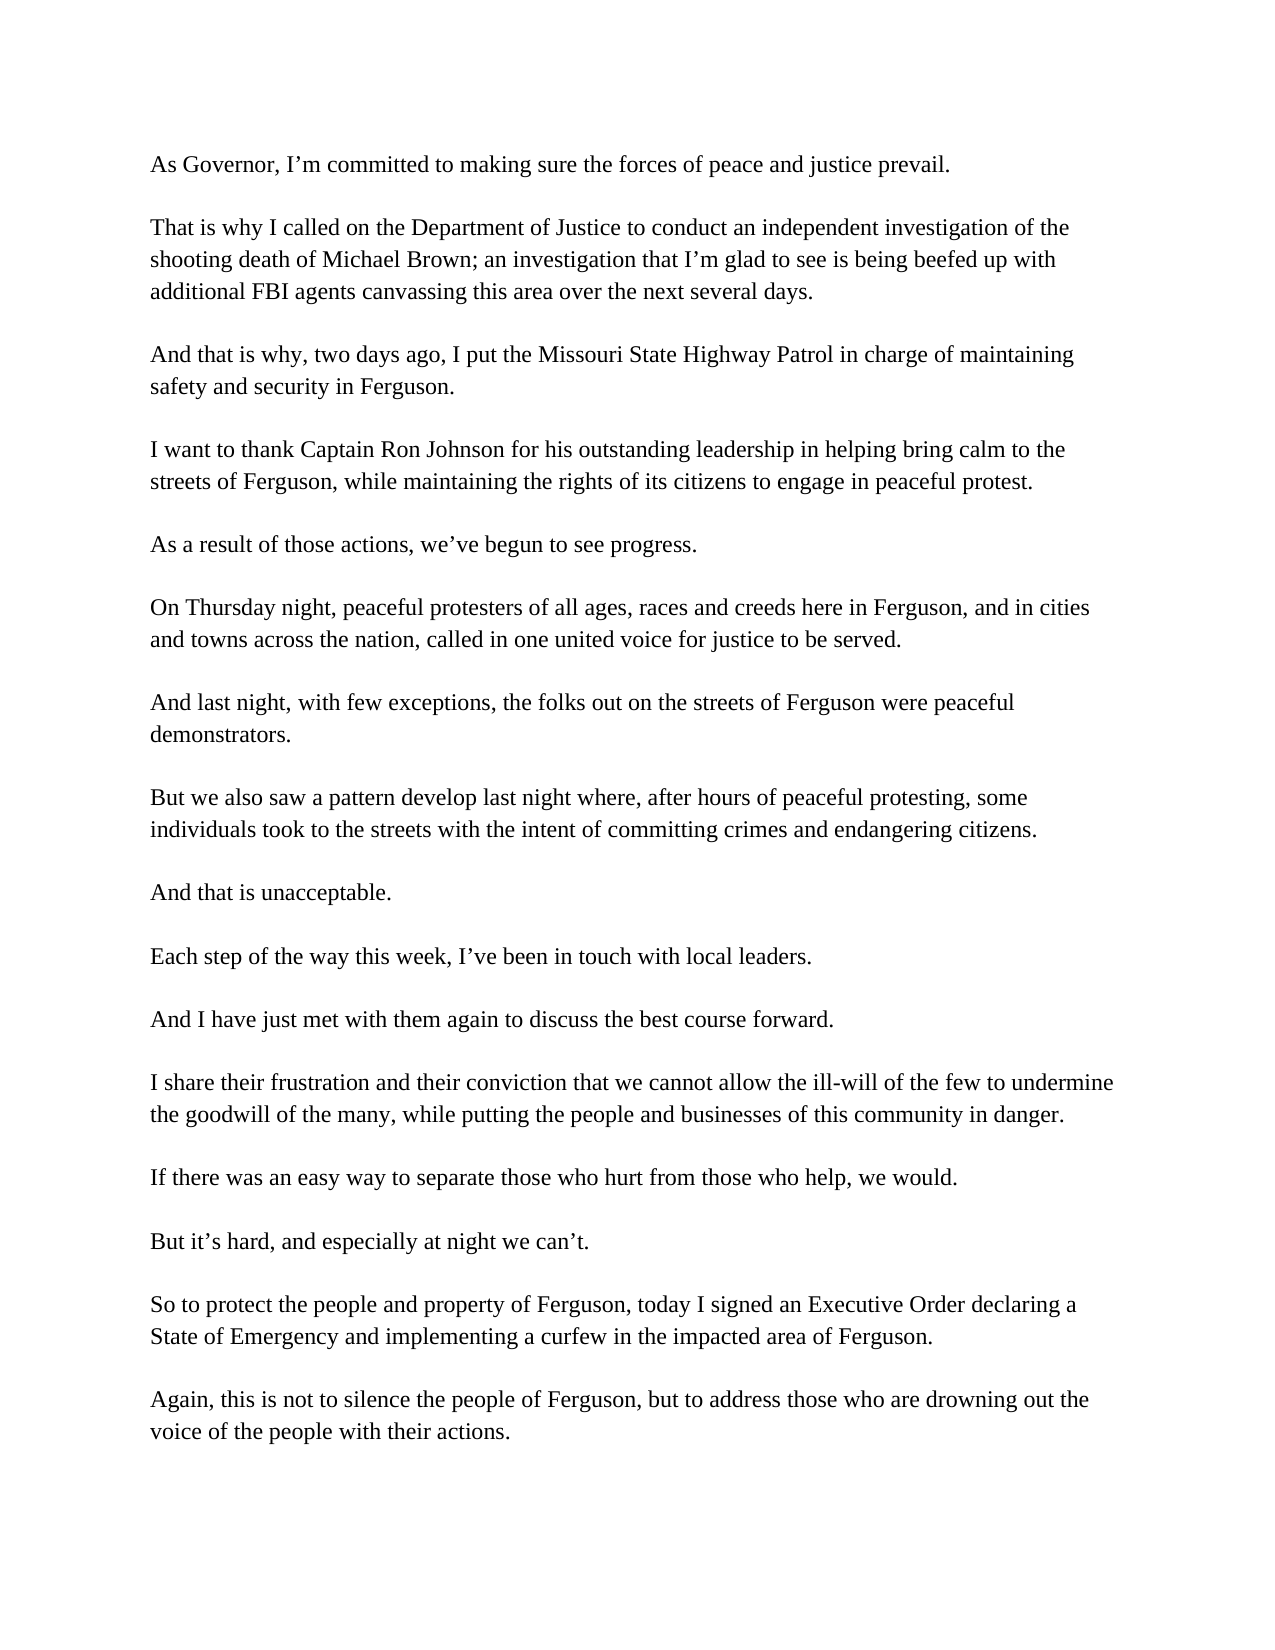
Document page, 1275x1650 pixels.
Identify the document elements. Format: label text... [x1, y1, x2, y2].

text And last night, with few exceptions, the folks out on the streets of Ferguson were peaceful demonstrators. [150, 688, 1125, 748]
text As Governor, I’m committed to making sure the forces of peace and justice prevail. [150, 150, 1125, 178]
text I want to thank Captain Ron Johnson for his outstanding leadership in helping bring calm to the streets of Ferguson, while maintaining the rights of its citizens to engage in peaceful protest. [150, 435, 1125, 494]
text Again, this is not to silence the people of Ferguson, but to address those who are drowning out the voice of the people with their actions. [150, 1385, 1125, 1444]
text But it’s hard, and especially at night we can’t. [150, 1227, 1125, 1254]
text So to protect the people and property of Ferguson, today I signed an Executive Order declaring a State of Emergency and implementing a curfew in the impacted area of Ferguson. [150, 1290, 1125, 1349]
text And that is unacceptable. [150, 878, 1125, 906]
text If there was an easy way to separate those who hurt from those who help, we would. [150, 1163, 1125, 1191]
text As a result of those actions, we’ve begun to see progress. [150, 530, 1125, 558]
text That is why I called on the Department of Justice to conduct an independent investigation of the shooting death of Michael Brown; an investigation that I’m glad to see is being beefed up with additional FBI agents canvassing this area over the next several days. [150, 213, 1125, 304]
text But we also saw a pattern develop last night where, after hours of peaceful protesting, some individuals took to the streets with the intent of committing crimes and endangering citizens. [150, 783, 1125, 843]
text Each step of the way this week, I’ve been in touch with local leaders. [150, 942, 1125, 969]
text On Thursday night, peaceful protesters of all ages, races and creeds here in Ferguson, and in cities and towns across the nation, called in one united voice for justice to be served. [150, 593, 1125, 653]
text And I have just met with them again to discuss the best course forward. [150, 1005, 1125, 1033]
text I share their frustration and their conviction that we cannot allow the ill-will of the few to undermine the goodwill of the many, while putting the people and businesses of this community in danger. [150, 1068, 1125, 1128]
text And that is why, two days ago, I put the Missouri State Highway Patrol in charge of maintaining safety and security in Ferguson. [150, 340, 1125, 399]
